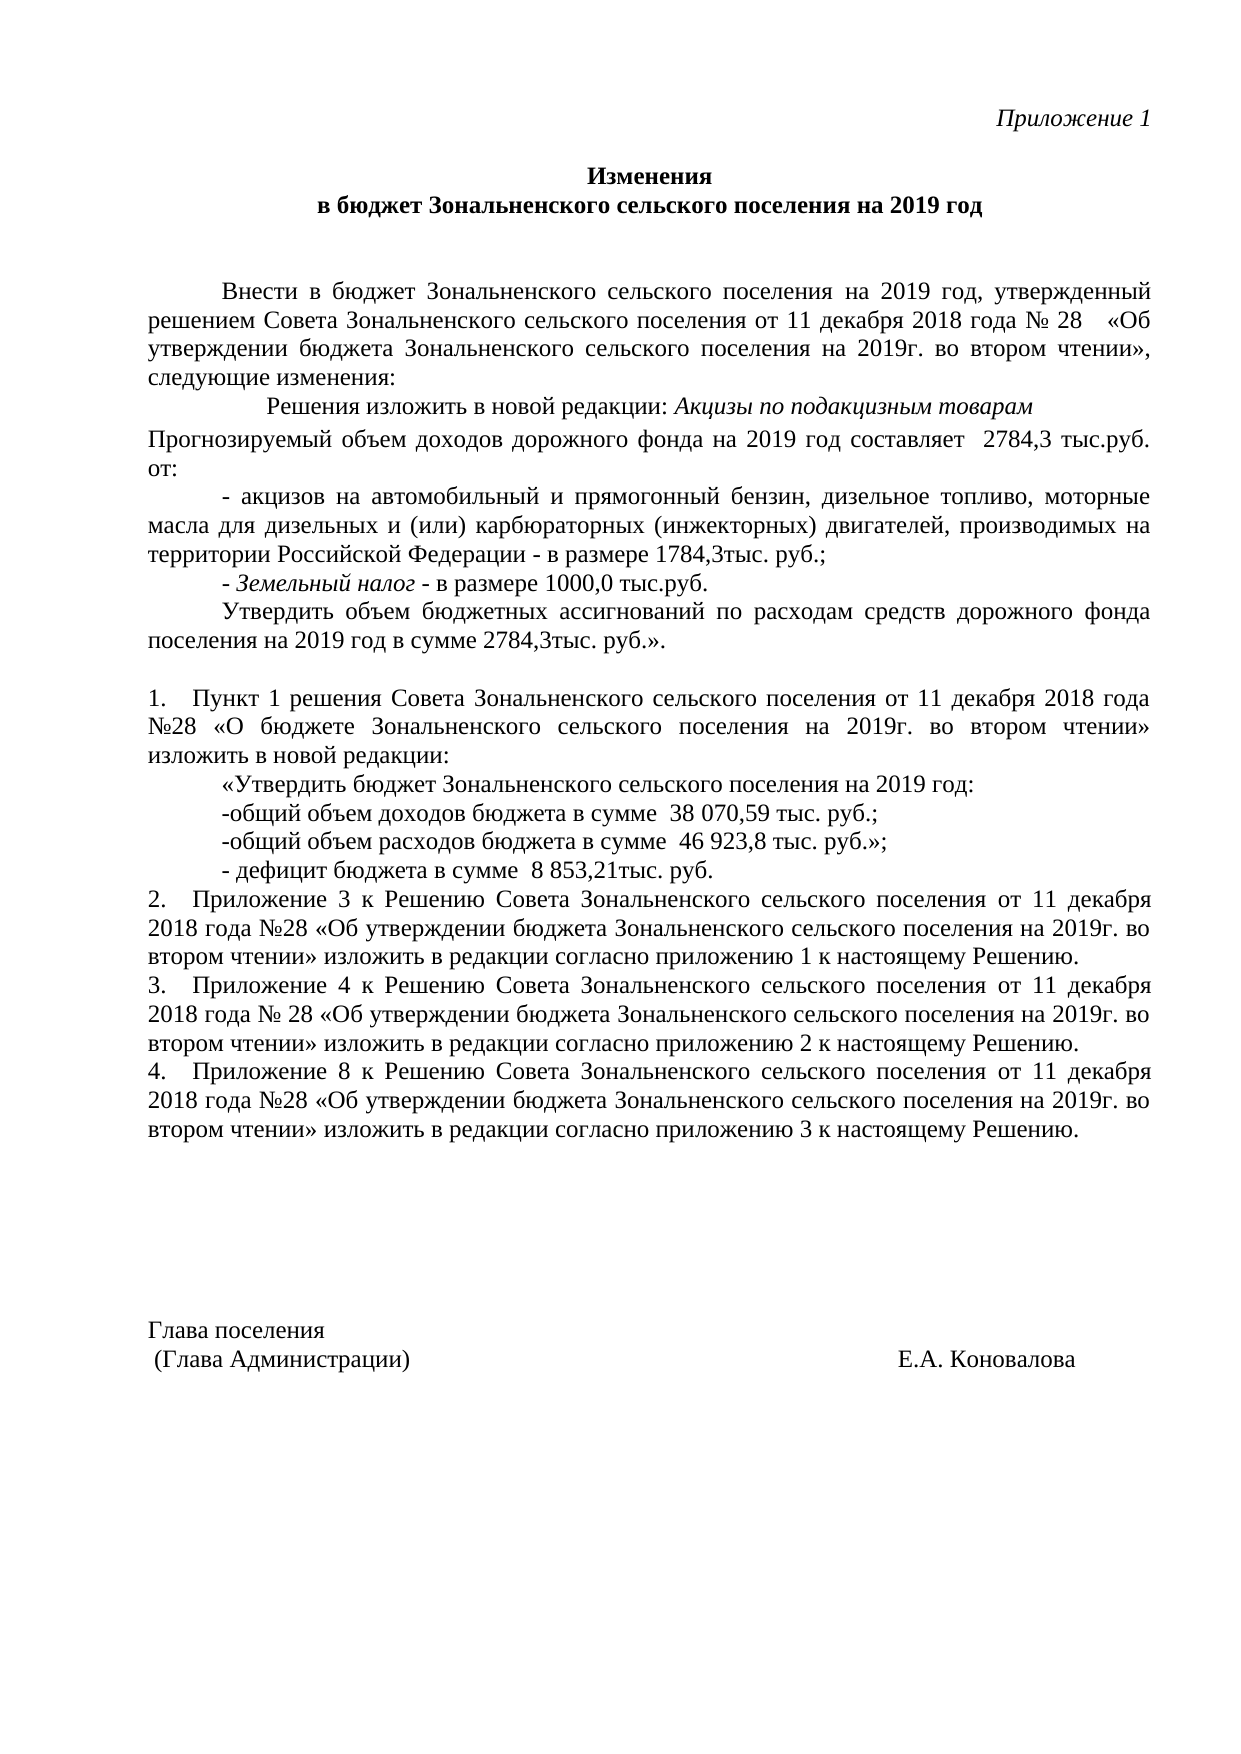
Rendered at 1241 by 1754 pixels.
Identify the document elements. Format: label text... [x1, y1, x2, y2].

text -общий объем доходов бюджета в сумме 38 070,59 тыс. руб.; [148, 798, 1152, 826]
list Пункт 1 решения Совета Зональненского сельского поселения от 11 декабря 2018 года №28 «О бюджете Зональненского сельского поселения на 2019г. во втором чтении» изложить в новой редакции: [148, 683, 1152, 769]
text -общий объем расходов бюджета в сумме 46 923,8 тыс. руб.»; [148, 826, 1152, 855]
text - акцизов на автомобильный и прямогонный бензин, дизельное топливо, моторные масла для дизельных и (или) карбюраторных (инжекторных) двигателей, производимых на территории Российской Федерации - в размере 1784,3тыс. руб.; [148, 481, 1152, 568]
text 3. Приложение 4 к Решению Совета Зональненского сельского поселения от 11 декабря 2018 года № 28 «Об утверждении бюджета Зональненского сельского поселения на 2019г. во втором чтении» изложить в редакции согласно приложению 2 к настоящему Решению. [148, 970, 1152, 1056]
text - Земельный налог - в размере 1000,0 тыс.руб. [148, 568, 1152, 596]
text Изменения [148, 161, 1152, 190]
text Утвердить объем бюджетных ассигнований по расходам средств дорожного фонда поселения на 2019 год в сумме 2784,3тыс. руб.». [148, 596, 1152, 654]
text 2. Приложение 3 к Решению Совета Зональненского сельского поселения от 11 декабря 2018 года №28 «Об утверждении бюджета Зональненского сельского поселения на 2019г. во втором чтении» изложить в редакции согласно приложению 1 к настоящему Решению. [148, 884, 1152, 970]
text Глава поселения [148, 1315, 1152, 1344]
text 4. Приложение 8 к Решению Совета Зональненского сельского поселения от 11 декабря 2018 года №28 «Об утверждении бюджета Зональненского сельского поселения на 2019г. во втором чтении» изложить в редакции согласно приложению 3 к настоящему Решению. [148, 1056, 1152, 1143]
text - дефицит бюджета в сумме 8 853,21тыс. руб. [148, 855, 1152, 884]
text Приложение 1 [148, 103, 1152, 132]
text Решения изложить в новой редакции: Акцизы по подакцизным товарам [148, 391, 1152, 420]
text (Глава Администрации) Е.А. Коновалова [148, 1344, 1152, 1373]
text Внести в бюджет Зональненского сельского поселения на 2019 год, утвержденный решением Совета Зональненского сельского поселения от 11 декабря 2018 года № 28 «Об утверждении бюджета Зональненского сельского поселения на 2019г. во втором чтении», следующие изменения: [148, 276, 1152, 391]
text «Утвердить бюджет Зональненского сельского поселения на 2019 год: [148, 769, 1152, 798]
text Прогнозируемый объем доходов дорожного фонда на 2019 год составляет 2784,3 тыс.руб. от: [148, 424, 1152, 481]
text в бюджет Зональненского сельского поселения на 2019 год [148, 190, 1152, 218]
